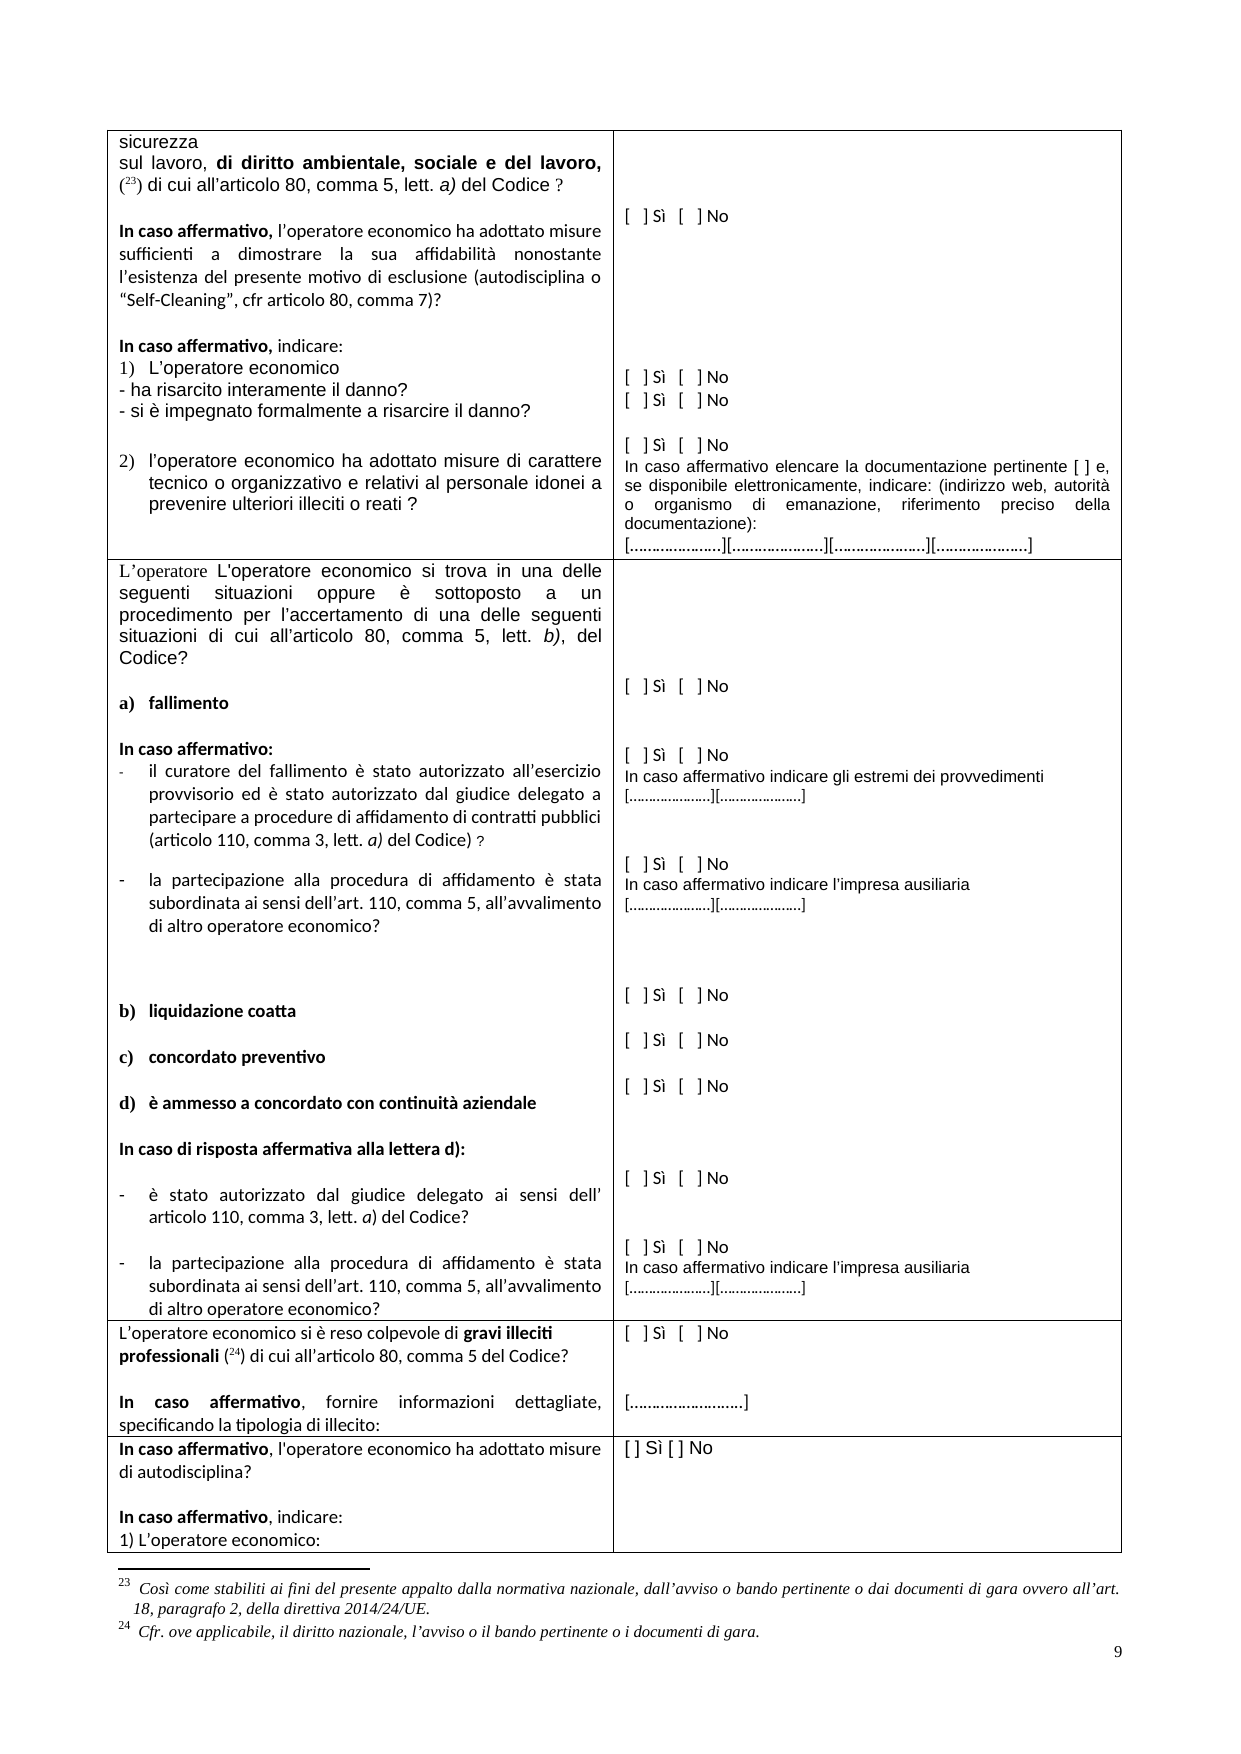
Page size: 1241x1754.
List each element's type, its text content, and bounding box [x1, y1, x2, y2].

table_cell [108, 1437, 613, 1552]
table_cell L’operatore economico ha violato, per quanto di sua conoscenza, obblighi applicabili in materia di salute e sicurezza sul lavoro, di diritto ambientale, sociale e del lavoro, () di cui all’articolo 80, comma 5, lett. a) del Codice ? In caso affermativo, l’operatore economico ha adottato misure sufficienti a dimostrare la sua affidabilità nonostante l’esistenza del presente motivo di esclusione (autodisciplina o “Self-Cleaning”, cfr articolo 80, comma 7)? In caso affermativo, indicare: L’operatore economico - ha risarcito interamente il danno? - si è impegnato formalmente a risarcire il danno? l’operatore economico ha adottato misure di carattere tecnico o organizzativo e relativi al personale idonei a prevenire ulteriori illeciti o reati ? [108, 131, 613, 559]
table_cell [ ] Sì [ ] No [ ] Sì [ ] No In caso affermativo indicare gli estremi dei provvedimenti […………………][…………………] [ ] Sì [ ] No In caso affermativo indicare l’impresa ausiliaria […………………][…………………] [ ] Sì [ ] No [ ] Sì [ ] No [ ] Sì [ ] No [ ] Sì [ ] No [ ] Sì [ ] No In caso affermativo indicare l’impresa ausiliaria […………………][…………………] [614, 560, 1121, 1320]
table_cell L’operatore economico si è reso colpevole di gravi illeciti professionali () di cui all’articolo 80, comma 5 del Codice? In caso affermativo, fornire informazioni dettagliate, specificando la tipologia di illecito: [108, 1321, 613, 1436]
table_cell L’operatore L'operatore economico si trova in una delle seguenti situazioni oppure è sottoposto a un procedimento per l’accertamento di una delle seguenti situazioni di cui all’articolo 80, comma 5, lett. b), del Codice? fallimento In caso affermativo: il curatore del fallimento è stato autorizzato all’esercizio provvisorio ed è stato autorizzato dal giudice delegato a partecipare a procedure di affidamento di contratti pubblici (articolo 110, comma 3, lett. a) del Codice) ? la partecipazione alla procedura di affidamento è stata subordinata ai sensi dell’art. 110, comma 5, all’avvalimento di altro operatore economico? liquidazione coatta concordato preventivo è ammesso a concordato con continuità aziendale In caso di risposta affermativa alla lettera d): è stato autorizzato dal giudice delegato ai sensi dell’ articolo 110, comma 3, lett. a) del Codice? la partecipazione alla procedura di affidamento è stata subordinata ai sensi dell’art. 110, comma 5, all’avvalimento di altro operatore economico? [108, 560, 613, 1320]
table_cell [614, 1437, 1121, 1552]
table_cell [ ] Sì [ ] No [……………………..] [614, 1321, 1121, 1436]
